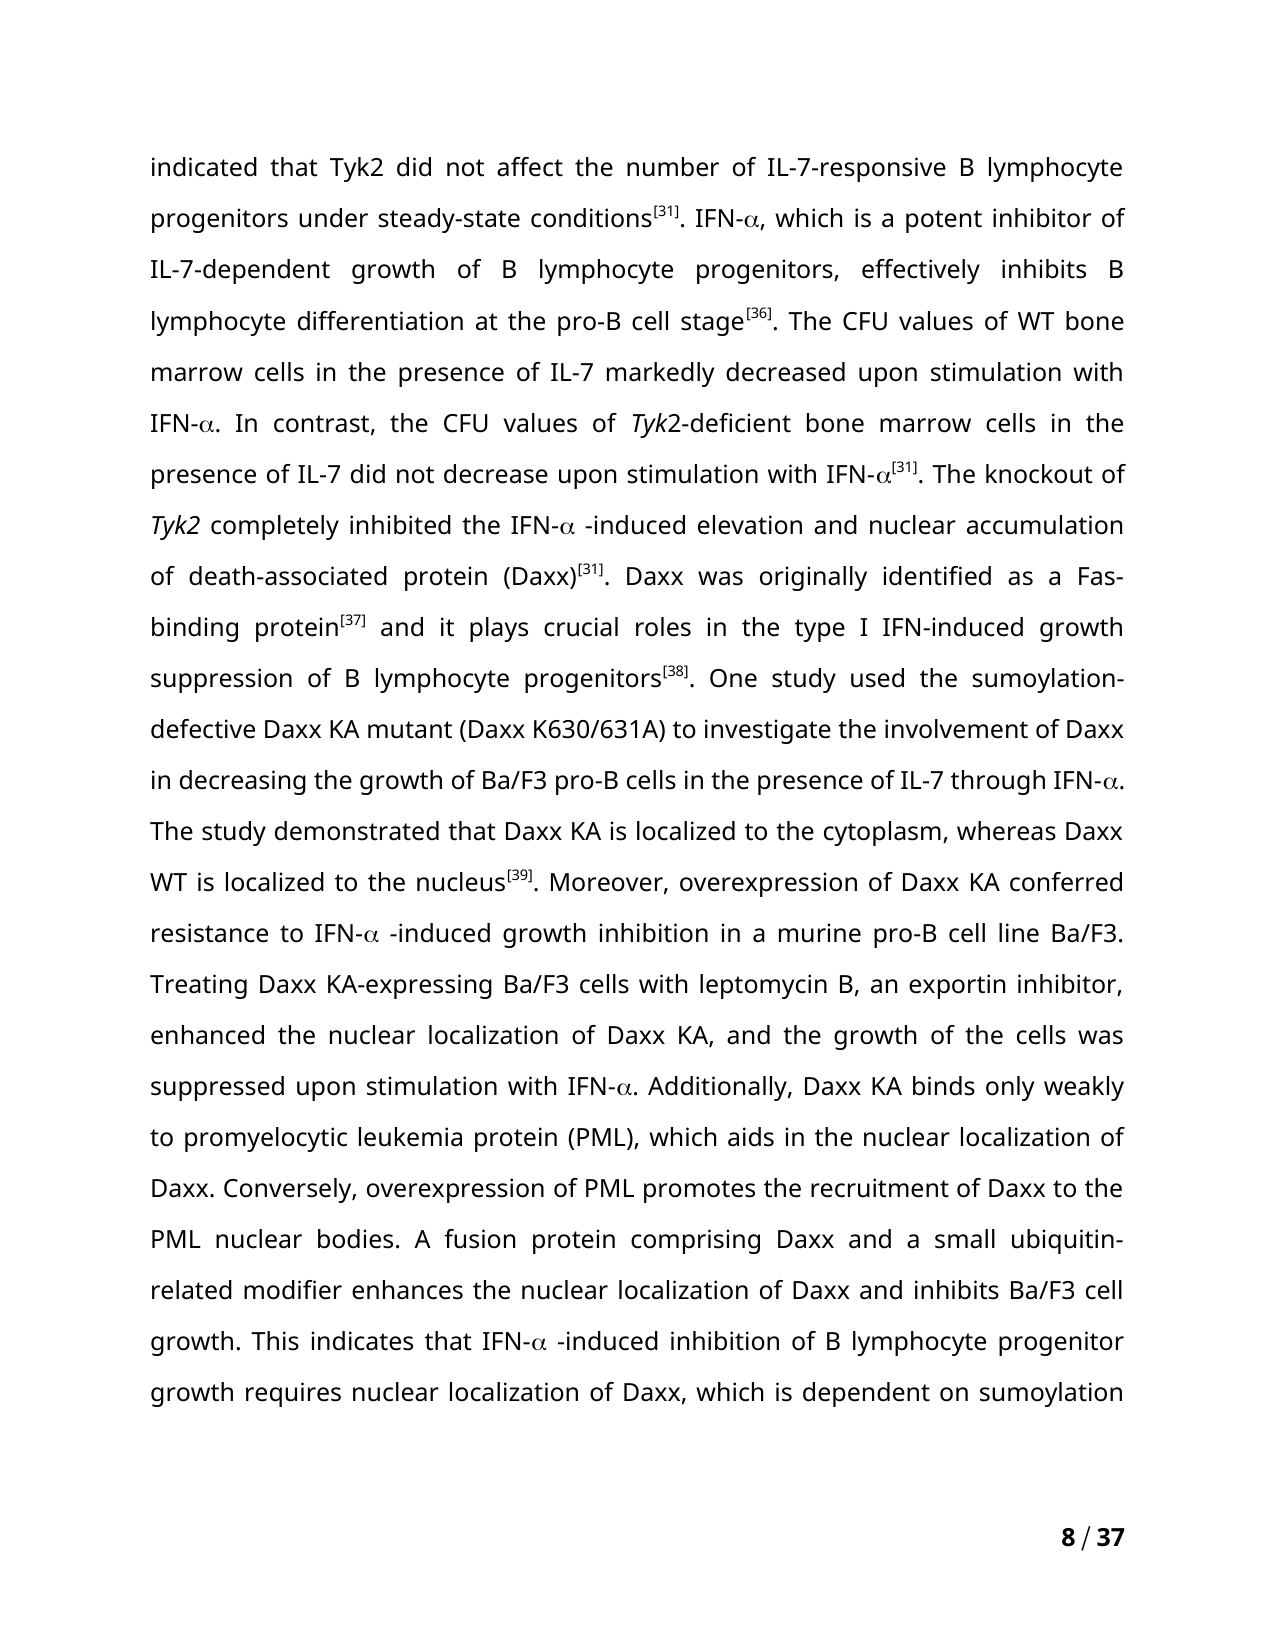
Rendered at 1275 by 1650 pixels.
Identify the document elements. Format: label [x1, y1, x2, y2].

text [150, 150, 1125, 1409]
